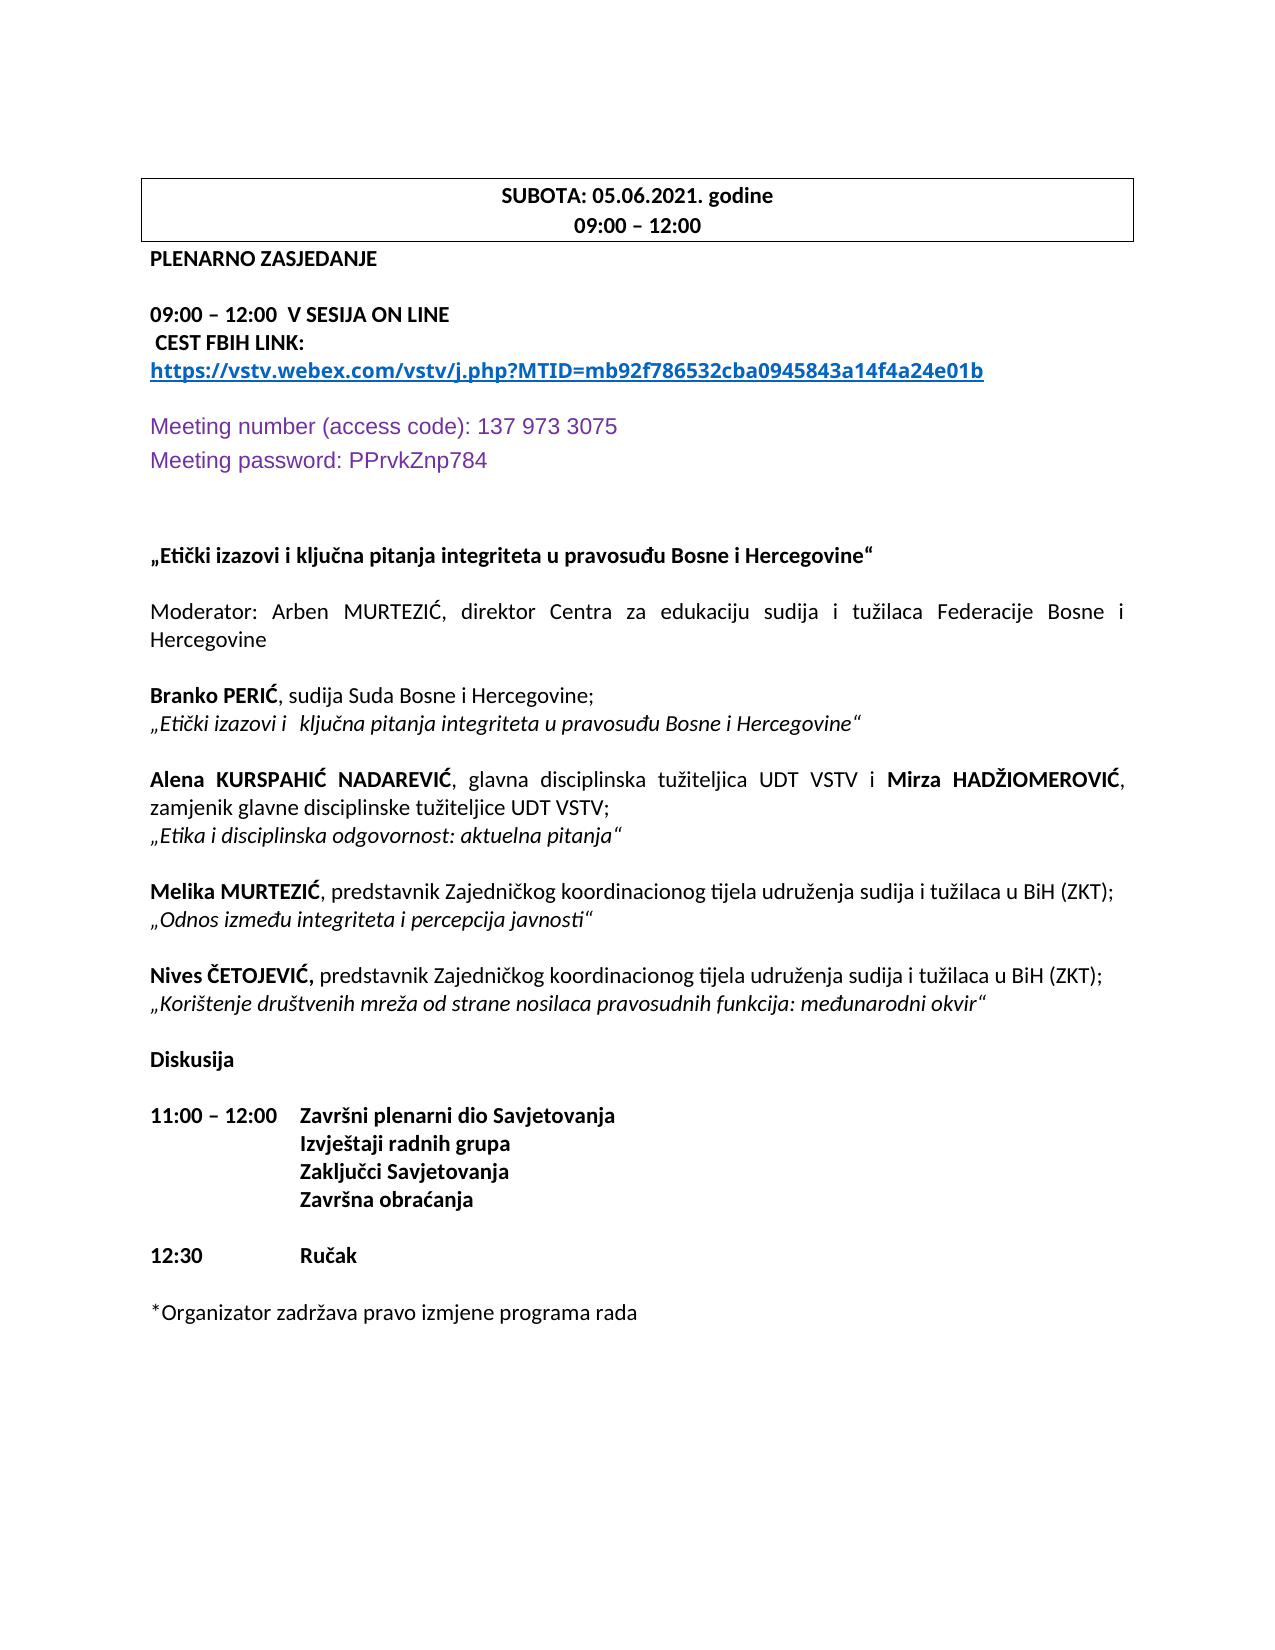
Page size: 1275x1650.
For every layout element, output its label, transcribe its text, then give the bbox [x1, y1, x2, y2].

text Alena Kurspahić Nadarević, glavna disciplinska tužiteljica UDT VSTV i Mirza Hadžiomerović, zamjenik glavne disciplinske tužiteljice UDT VSTV; [150, 765, 1125, 821]
text 12:30 Ručak [150, 1242, 1125, 1269]
text Zaključci Savjetovanja [150, 1157, 1125, 1186]
text PLENARNO ZASJEDANJE [150, 244, 1125, 272]
text Izvještaji radnih grupa [225, 1129, 1125, 1157]
text 09:00 – 12:00 V SESIJA ON LINE [150, 300, 1125, 328]
text „Etički izazovi i ključna pitanja integriteta u pravosuđu Bosne i Hercegovine“ [150, 709, 1125, 737]
text *Organizator zadržava pravo izmjene programa rada [150, 1298, 1125, 1326]
text Branko PERIĆ, sudija Suda Bosne i Hercegovine; [150, 681, 1125, 709]
text Završna obraćanja [225, 1186, 1125, 1213]
text „Etički izazovi i ključna pitanja integriteta u pravosuđu Bosne i Hercegovine“ [150, 541, 1125, 569]
text „Korištenje društvenih mreža od strane nosilaca pravosudnih funkcija: međunarodni okvir“ [150, 989, 1125, 1017]
text „Etika i disciplinska odgovornost: aktuelna pitanja“ [150, 821, 1125, 849]
text Diskusija [150, 1045, 1125, 1073]
text „Odnos između integriteta i percepcija javnosti“ [150, 905, 1125, 933]
text 09:00 – 12:00 [142, 208, 1133, 241]
text https://vstv.webex.com/vstv/j.php?MTID=mb92f786532cba0945843a14f4a24e01b [150, 356, 1125, 384]
text Melika MURTEZIĆ, predstavnik Zajedničkog koordinacionog tijela udruženja sudija i tužilaca u BiH (ZKT); [150, 877, 1125, 905]
text SUBOTA: 05.06.2021. godine [142, 179, 1133, 208]
text CEST FBIH LINK: [150, 328, 1125, 356]
text Moderator: Arben Murtezić, direktor Centra za edukaciju sudija i tužilaca Federacije Bosne i Hercegovine [150, 597, 1125, 653]
text Meeting number (access code): 137 973 3075 [150, 413, 1125, 439]
text Nives ČETOJEVIĆ, predstavnik Zajedničkog koordinacionog tijela udruženja sudija i tužilaca u BiH (ZKT); [150, 961, 1125, 989]
text 11:00 – 12:00 Završni plenarni dio Savjetovanja [150, 1101, 1125, 1129]
text Meeting password: PPrvkZnp784 [150, 439, 488, 474]
